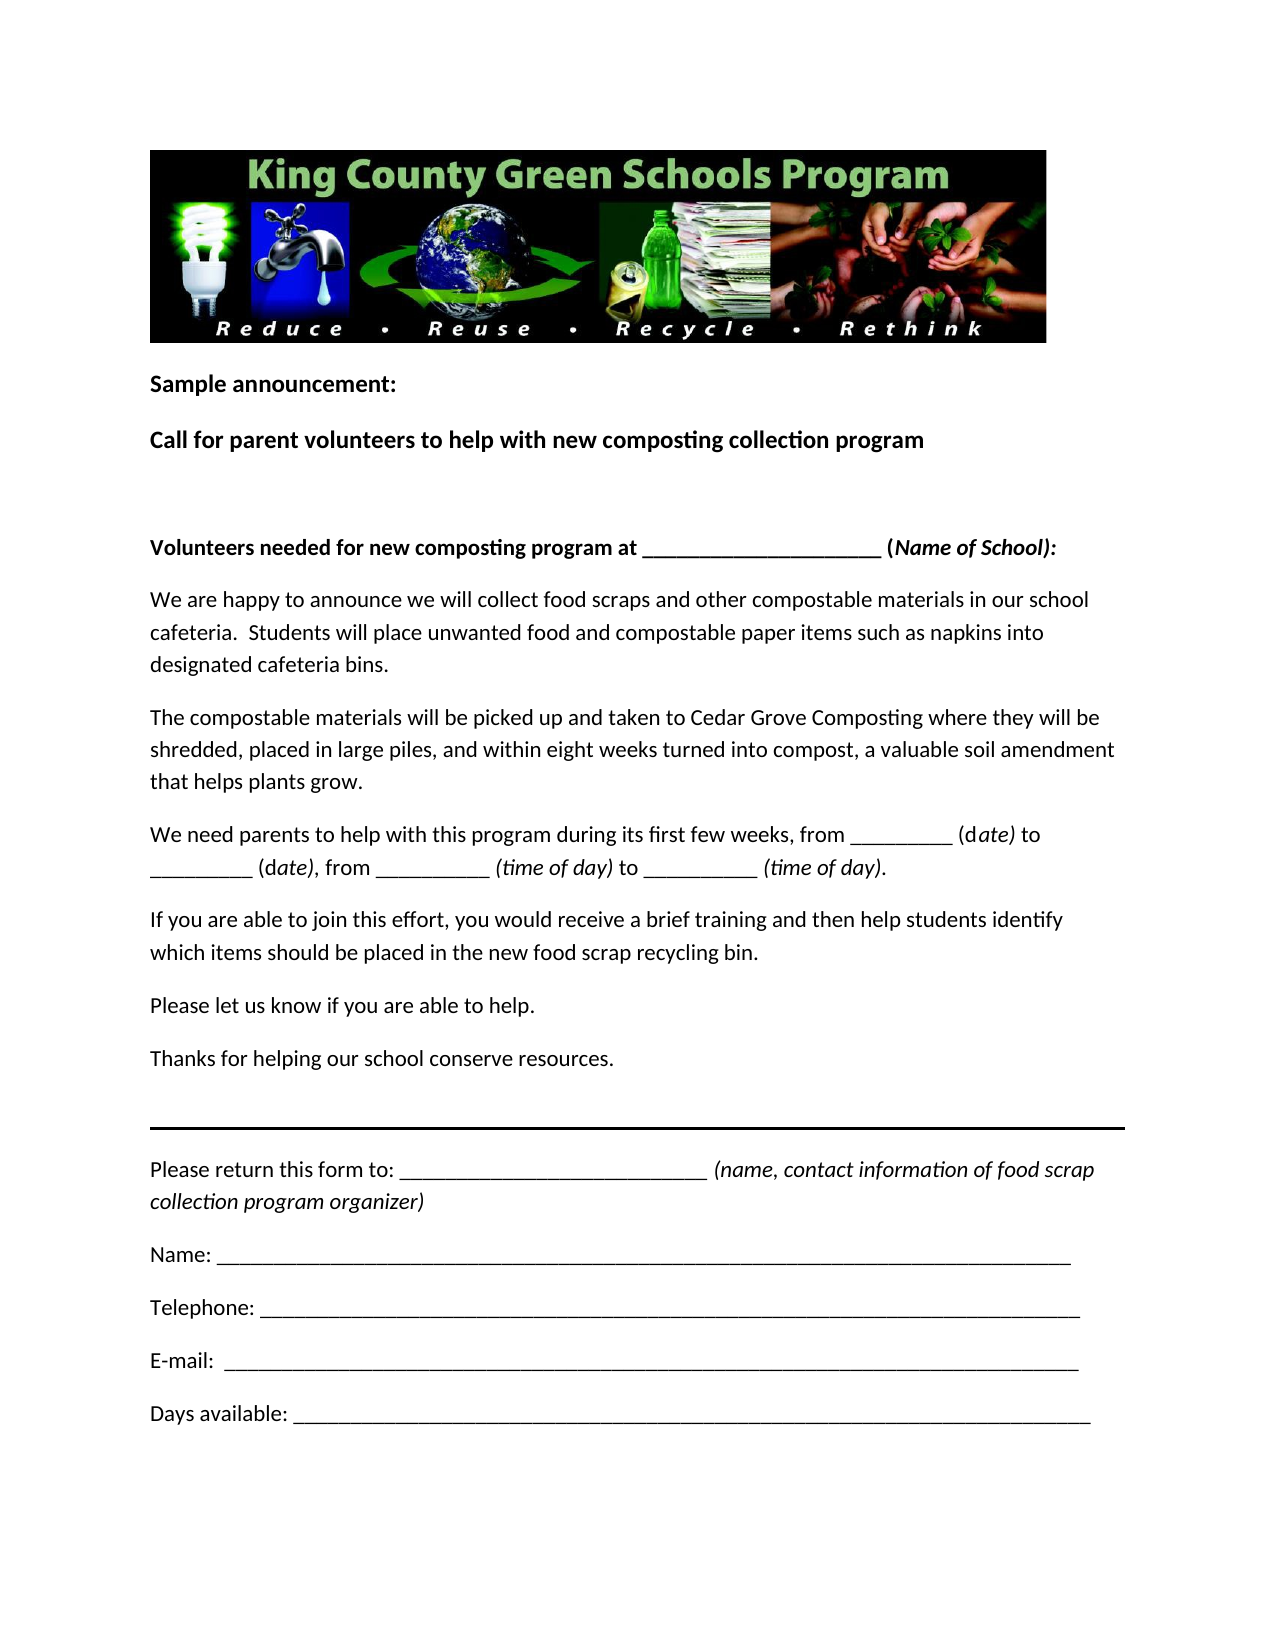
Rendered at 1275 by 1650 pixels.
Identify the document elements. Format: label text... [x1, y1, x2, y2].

text Please return this form to: ___________________________ (name, contact information of food scrap collection program organizer) [150, 1155, 1125, 1215]
text Sample announcement: [150, 368, 1125, 398]
text We are happy to announce we will collect food scraps and other compostable materials in our school cafeteria. Students will place unwanted food and compostable paper items such as napkins into designated cafeteria bins. [150, 586, 1125, 678]
text Telephone: ________________________________________________________________________ [150, 1293, 1125, 1321]
picture [150, 150, 1047, 343]
text Volunteers needed for new composting program at _____________________ (Name of School): [150, 533, 1125, 561]
text Please let us know if you are able to help. [150, 991, 1125, 1019]
text Call for parent volunteers to help with new composting collection program [150, 424, 1125, 454]
text E-mail: ___________________________________________________________________________ [150, 1346, 1125, 1374]
text Name: ___________________________________________________________________________ [150, 1240, 1125, 1268]
text Days available: ______________________________________________________________________ [150, 1399, 1125, 1427]
text Thanks for helping our school conserve resources. [150, 1044, 1125, 1072]
text We need parents to help with this program during its first few weeks, from _________ (date) to _________ (date), from __________ (time of day) to __________ (time of day). [150, 820, 1125, 881]
text If you are able to join this effort, you would receive a brief training and then help students identify which items should be placed in the new food scrap recycling bin. [150, 906, 1125, 966]
text The compostable materials will be picked up and taken to Cedar Grove Composting where they will be shredded, placed in large piles, and within eight weeks turned into compost, a valuable soil amendment that helps plants grow. [150, 703, 1125, 795]
